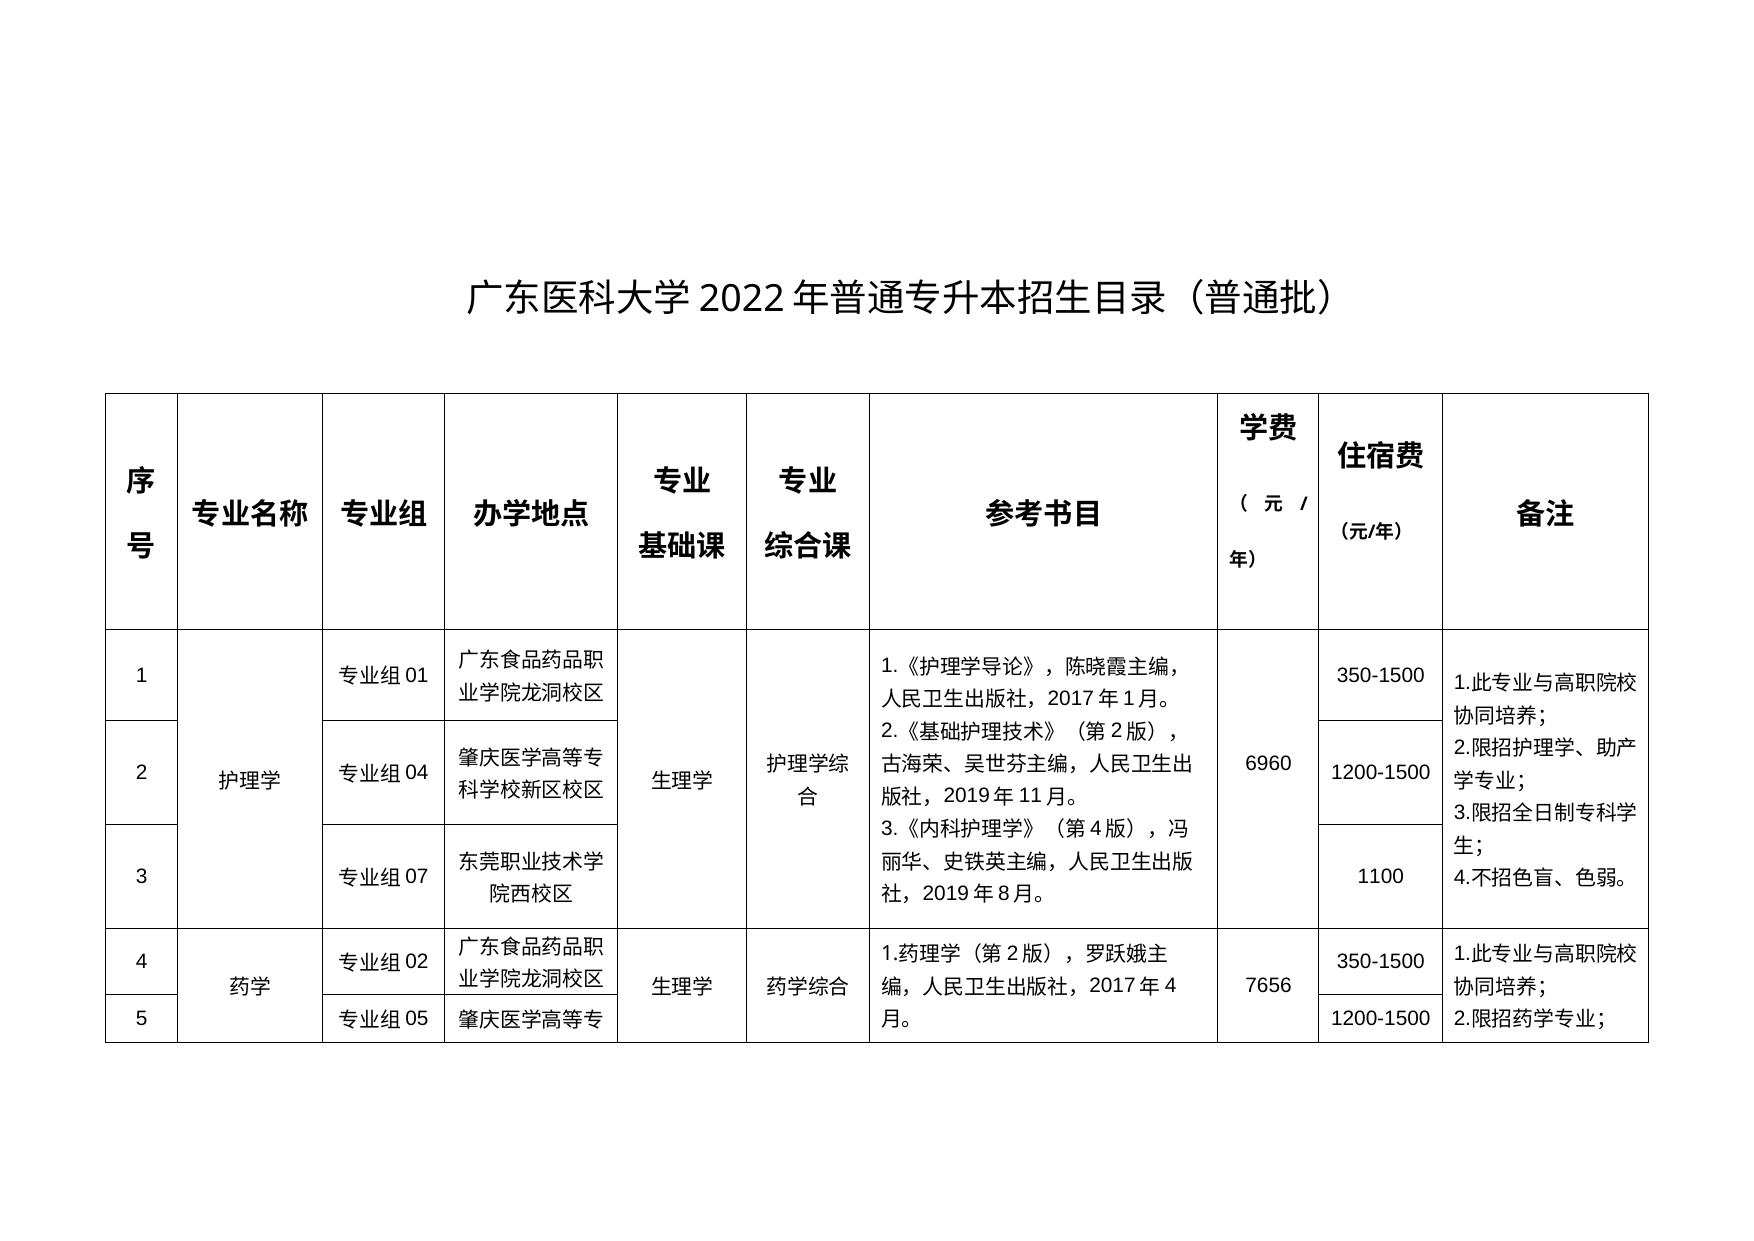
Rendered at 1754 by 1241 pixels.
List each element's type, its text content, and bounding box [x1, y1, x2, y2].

table_cell 2 [106, 721, 177, 824]
table_cell 1.此专业与高职院校协同培养； 2.限招护理学、助产学专业； 3.限招全日制专科学生； 4.不招色盲、色弱。 [1443, 630, 1648, 928]
table_cell 广东食品药品职业学院龙洞校区 [445, 929, 617, 994]
table_cell 药学综合 [747, 929, 869, 1042]
table_cell 350-1500 [1319, 929, 1442, 994]
table_cell 1100 [1319, 825, 1442, 928]
table_header 住宿费 （元/年） [1319, 394, 1442, 629]
table_header 序号 [106, 394, 177, 629]
table_cell 1 [106, 630, 177, 719]
table_cell 东莞职业技术学院西校区 [445, 825, 617, 928]
table_cell 1.药理学（第2版），罗跃娥主编，人民卫生出版社，2017年4月。 2.《药剂学》，丁立主编，中国医药科技出版社，2018年8月。 [870, 929, 1217, 1042]
table_cell 护理学综合 [747, 630, 869, 928]
table_cell 专业组02 [323, 929, 444, 994]
table_header 办学地点 [445, 394, 617, 629]
text 广东医科大学2022年普通专升本招生目录（普通批） [150, 263, 1604, 328]
table_cell 专业组05 [323, 995, 444, 1042]
table_header 专业组 [323, 394, 444, 629]
table_cell 1200-1500 [1319, 995, 1442, 1042]
table_cell 5 [106, 995, 177, 1042]
table_cell 1.此专业与高职院校协同培养； 2.限招药学专业； 3.限招全日制专科学生； 4.不招色盲、色弱。 [1443, 929, 1648, 1042]
table_cell 4 [106, 929, 177, 994]
table_cell 专业组04 [323, 721, 444, 824]
table_header 学费 （元/年） [1218, 394, 1318, 629]
table_cell 7656 [1218, 929, 1318, 1042]
table_cell 药学 [178, 929, 322, 1042]
table_header 备注 [1443, 394, 1648, 629]
table_header 专业 综合课 [747, 394, 869, 629]
table_cell 生理学 [618, 929, 746, 1042]
table_cell 6960 [1218, 630, 1318, 928]
table_header 专业名称 [178, 394, 322, 629]
table_cell 肇庆医学高等专科学校新区校区 [445, 721, 617, 824]
table_header 参考书目 [870, 394, 1217, 629]
table_cell 350-1500 [1319, 630, 1442, 719]
table_cell 广东食品药品职业学院龙洞校区 [445, 630, 617, 719]
table_cell 专业组01 [323, 630, 444, 719]
table_cell 生理学 [618, 630, 746, 928]
table_cell 肇庆医学高等专科学校新区校区 [445, 995, 617, 1042]
table_cell 1200-1500 [1319, 721, 1442, 824]
table_cell 1.《护理学导论》，陈晓霞主编，人民卫生出版社，2017年1月。 2.《基础护理技术》（第2版），古海荣、吴世芬主编，人民卫生出版社，2019年11月。 3.《内科护理学》（第4版），冯丽华、史铁英主编，人民卫生出版社，2019年8月。 [870, 630, 1217, 928]
table_cell 专业组07 [323, 825, 444, 928]
table_cell 3 [106, 825, 177, 928]
table_cell 护理学 [178, 630, 322, 928]
table_header 专业 基础课 [618, 394, 746, 629]
